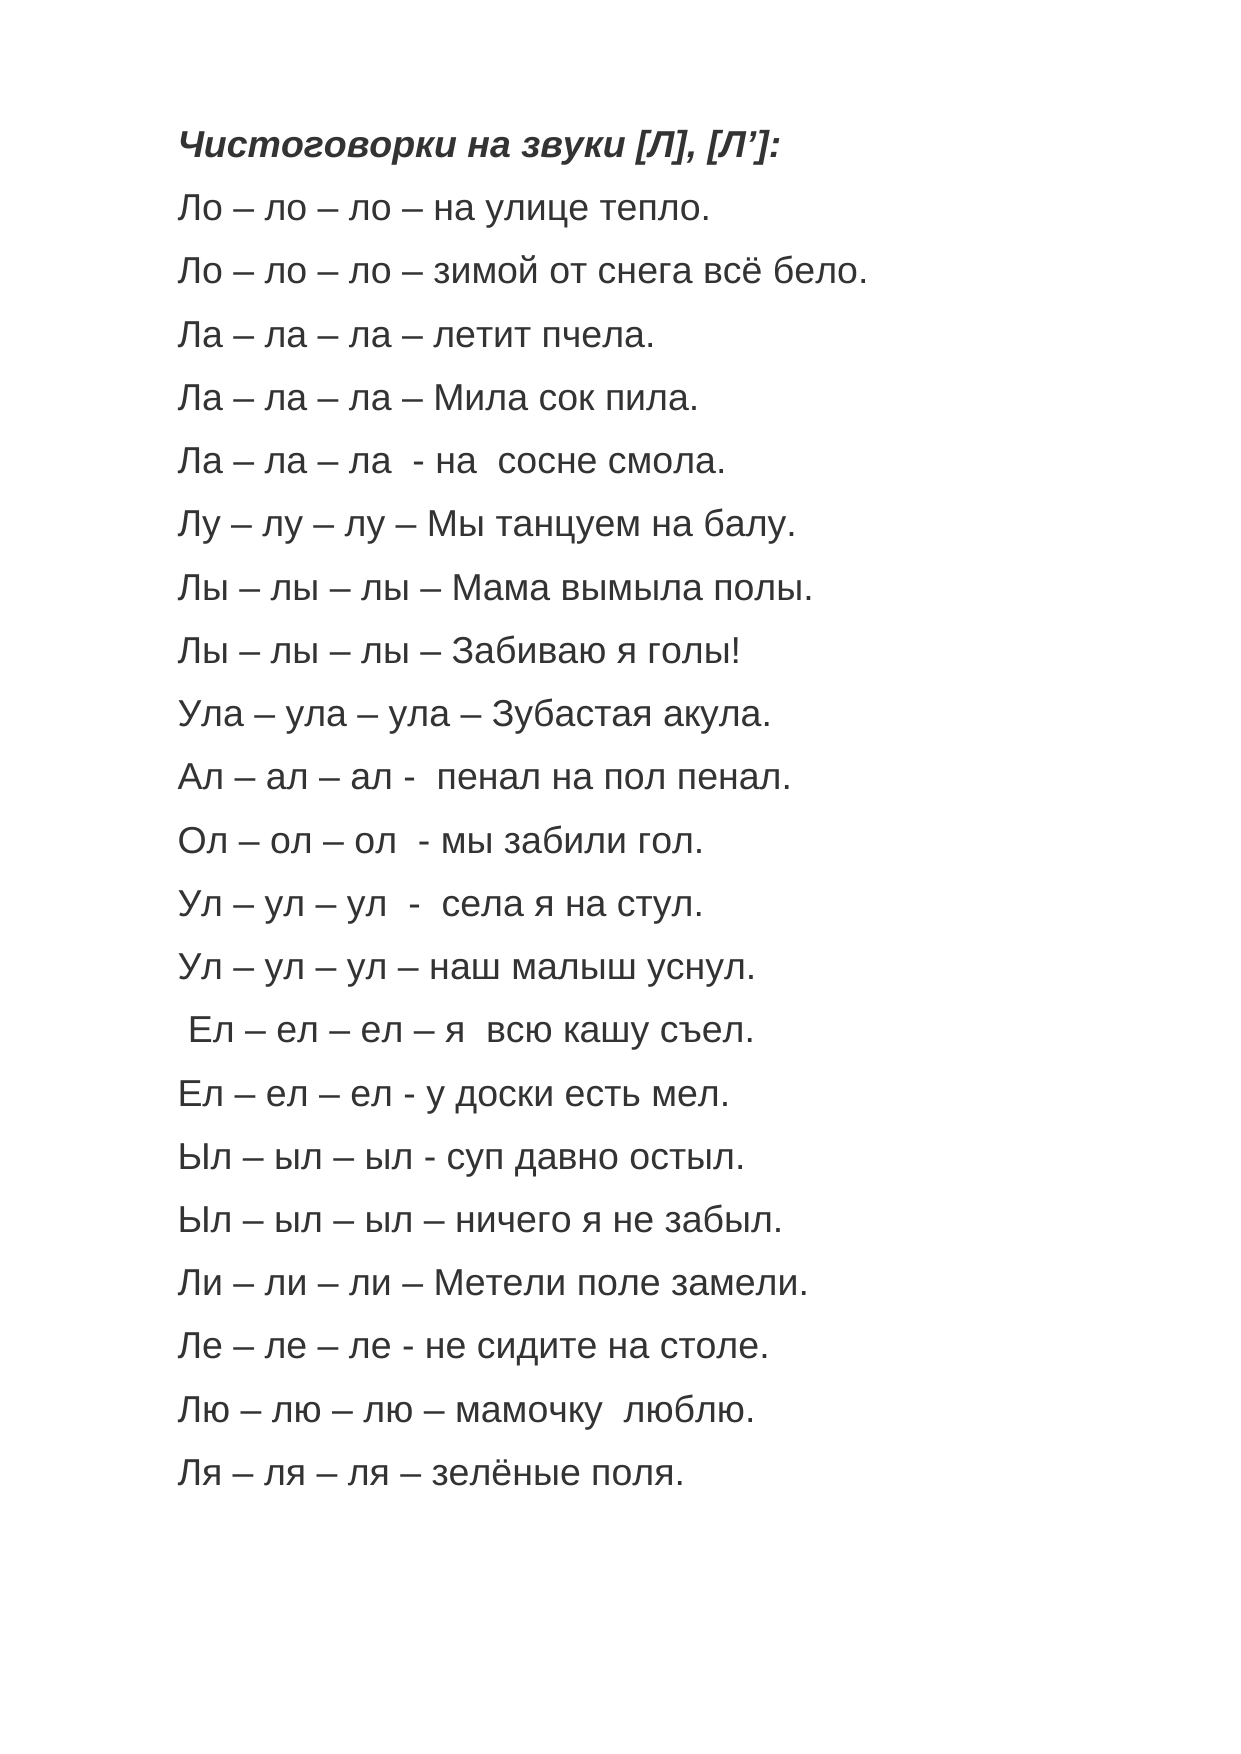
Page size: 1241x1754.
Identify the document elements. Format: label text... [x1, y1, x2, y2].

text Ла – ла – ла - на сосне смола. [177, 438, 1152, 482]
text Лы – лы – лы – Мама вымыла полы. [177, 565, 1152, 608]
text Ыл – ыл – ыл – ничего я не забыл. [177, 1197, 1152, 1240]
text Ол – ол – ол - мы забили гол. [177, 818, 1152, 861]
text Ля – ля – ля – зелёные поля. [177, 1450, 1152, 1493]
text Ыл – ыл – ыл - суп давно остыл. [177, 1134, 1152, 1177]
text Ла – ла – ла – летит пчела. [177, 312, 1152, 355]
text Ел – ел – ел – я всю кашу съел. [177, 1007, 1152, 1051]
text Чистоговорки на звуки [Л], [Л’]: [177, 122, 1152, 165]
text Ле – ле – ле - не сидите на столе. [177, 1324, 1152, 1367]
text Ул – ул – ул - села я на стул. [177, 881, 1152, 924]
text Ло – ло – ло – на улице тепло. [177, 186, 1152, 229]
text Ли – ли – ли – Метели поле замели. [177, 1260, 1152, 1303]
text Лю – лю – лю – мамочку люблю. [177, 1387, 1152, 1430]
text Ул – ул – ул – наш малыш уснул. [177, 944, 1152, 987]
text Лы – лы – лы – Забиваю я голы! [177, 628, 1152, 671]
text Ло – ло – ло – зимой от снега всё бело. [177, 249, 1152, 292]
text Ал – ал – ал - пенал на пол пенал. [177, 754, 1152, 798]
text Ел – ел – ел - у доски есть мел. [177, 1071, 1152, 1114]
text Ла – ла – ла – Мила сок пила. [177, 375, 1152, 418]
text Лу – лу – лу – Мы танцуем на балу. [177, 502, 1152, 545]
text Ула – ула – ула – Зубастая акула. [177, 691, 1152, 734]
